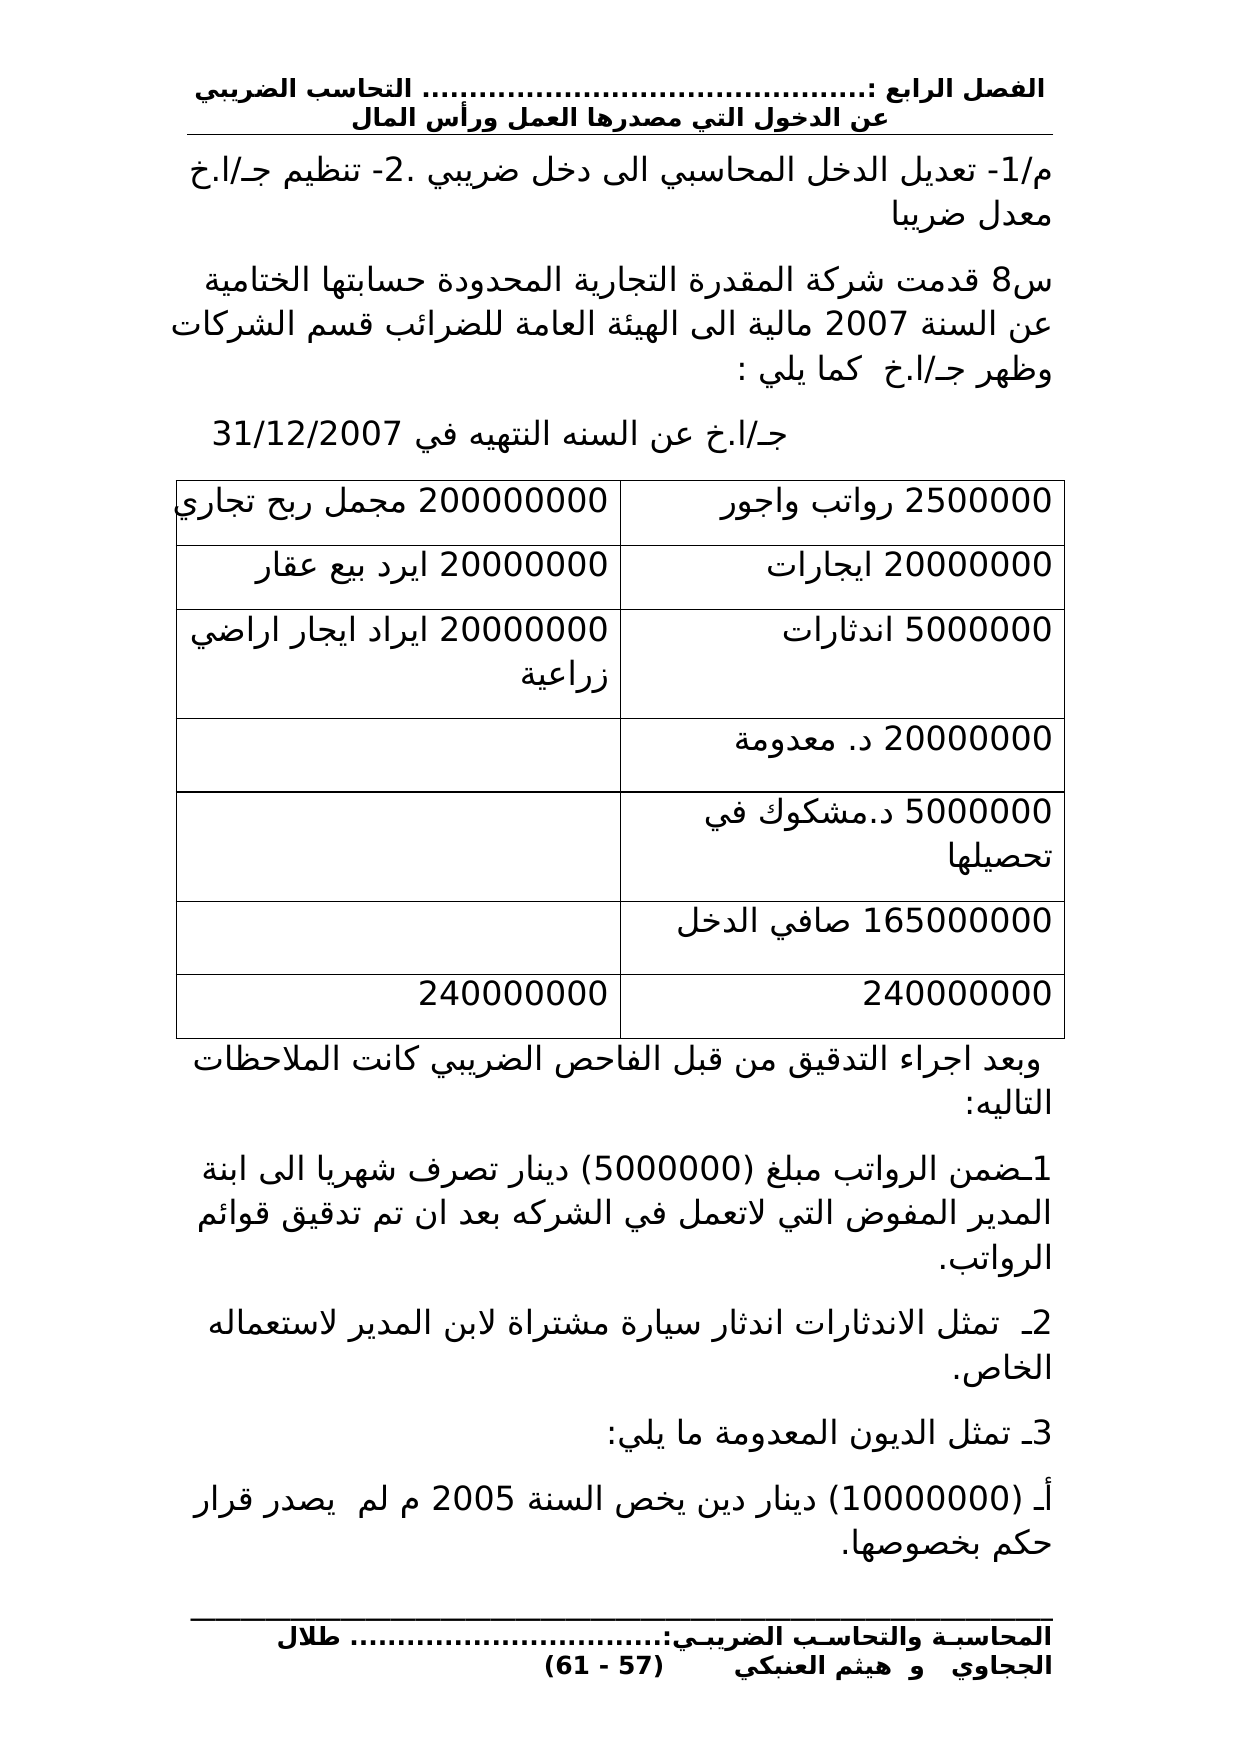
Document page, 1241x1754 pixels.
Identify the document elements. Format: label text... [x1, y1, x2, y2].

table_cell 20000000 ايرد بيع عقار [177, 546, 620, 609]
text وبعد اجراء التدقيق من قبل الفاحص الضريبي كانت الملاحظات التاليه: [150, 1039, 1053, 1123]
table_cell 240000000 [621, 975, 1064, 1038]
text 3ـ تمثل الديون المعدومة ما يلي: [150, 1414, 1053, 1453]
table_cell [177, 719, 620, 791]
table_cell [177, 902, 620, 973]
table_header 2500000 رواتب واجور [621, 481, 1064, 544]
table_cell 20000000 ايجارات [621, 546, 1064, 609]
text م/1- تعديل الدخل المحاسبي الى دخل ضريبي .2- تنظيم جـ/ا.خ معدل ضريبا [150, 150, 1053, 233]
table_cell 20000000 ايراد ايجار اراضي زراعية [177, 610, 620, 718]
text س8 قدمت شركة المقدرة التجارية المحدودة حسابتها الختامية عن السنة 2007 مالية الى الهيئة العامة للضرائب قسم الشركات وظهر جـ/ا.خ كما يلي : [150, 260, 1053, 388]
table_cell 20000000 د. معدومة [621, 719, 1064, 791]
table_cell 5000000 د.مشكوك في تحصيلها [621, 793, 1064, 901]
table_cell [177, 793, 620, 901]
table_cell 5000000 اندثارات [621, 610, 1064, 718]
table_cell 165000000 صافي الدخل [621, 902, 1064, 973]
table_header 200000000 مجمل ربح تجاري [177, 481, 620, 544]
text 1ـضمن الرواتب مبلغ (5000000) دينار تصرف شهريا الى ابنة المدير المفوض التي لاتعمل في الشركه بعد ان تم تدقيق قوائم الرواتب. [150, 1149, 1053, 1277]
text 2ـ تمثل الاندثارات اندثار سيارة مشتراة لابن المدير لاستعماله الخاص. [150, 1304, 1053, 1387]
text أـ (10000000) دينار دين يخص السنة 2005 م لم يصدر قرار حكم بخصوصها. [150, 1479, 1053, 1563]
text جـ/ا.خ عن السنه النتهيه في 31/12/2007 [150, 414, 1053, 453]
table_cell 240000000 [177, 975, 620, 1038]
